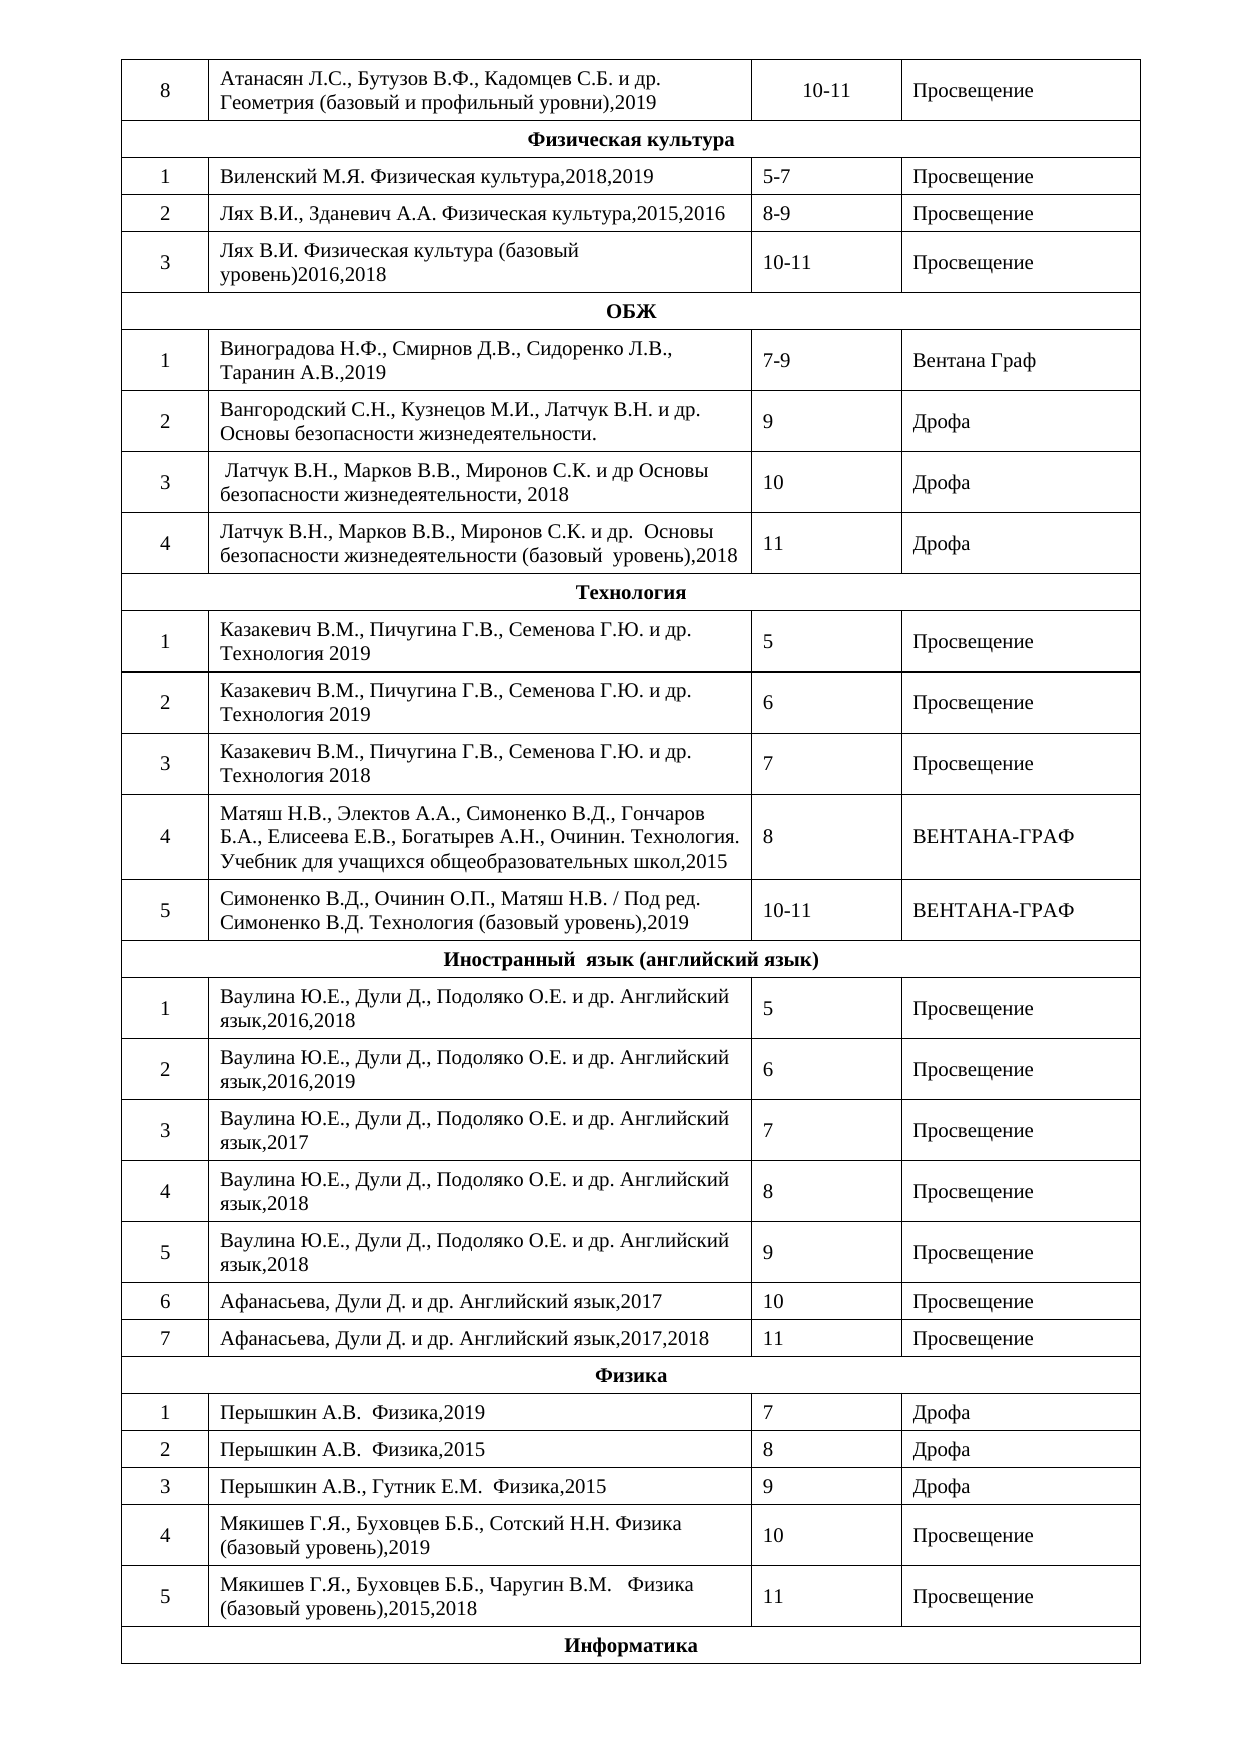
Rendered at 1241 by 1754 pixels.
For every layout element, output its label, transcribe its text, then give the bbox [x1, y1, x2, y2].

table_cell Просвещение [902, 1039, 1140, 1099]
table_cell 2 [122, 673, 208, 732]
table_cell 8 [752, 1431, 901, 1467]
table_cell Просвещение [902, 1283, 1140, 1319]
table_cell Просвещение [902, 1505, 1140, 1565]
table_cell Дрофа [902, 1431, 1140, 1467]
table_cell ОБЖ [122, 293, 1140, 329]
table_cell Казакевич В.М., Пичугина Г.В., Семенова Г.Ю. и др. Технология 2019 [209, 611, 751, 671]
table_cell Технология [122, 574, 1140, 610]
table_cell 10-11 [752, 232, 901, 292]
table_cell Просвещение [902, 978, 1140, 1038]
table_cell ВЕНТАНА-ГРАФ [902, 795, 1140, 878]
table_cell Дрофа [902, 513, 1140, 573]
table_cell 1 [122, 330, 208, 390]
table_cell Перышкин А.В. Физика,2019 [209, 1394, 751, 1430]
table_cell Ваулина Ю.Е., Дули Д., Подоляко О.Е. и др. Английский язык,2018 [209, 1222, 751, 1282]
table_cell Виленский М.Я. Физическая культура,2018,2019 [209, 158, 751, 194]
table_cell Вентана Граф [902, 330, 1140, 390]
table_cell 5 [122, 880, 208, 939]
table_cell 4 [122, 1161, 208, 1221]
table_cell 10 [752, 452, 901, 512]
table_cell 3 [122, 1100, 208, 1160]
table_cell Ваулина Ю.Е., Дули Д., Подоляко О.Е. и др. Английский язык,2017 [209, 1100, 751, 1160]
table_cell Афанасьева, Дули Д. и др. Английский язык,2017,2018 [209, 1320, 751, 1356]
table_cell 9 [752, 1468, 901, 1504]
table_cell 11 [752, 1320, 901, 1356]
table_cell 8-9 [752, 195, 901, 231]
table_cell Мякишев Г.Я., Буховцев Б.Б., Сотский Н.Н. Физика (базовый уровень),2019 [209, 1505, 751, 1565]
table_cell Физика [122, 1357, 1140, 1393]
table_cell Просвещение [902, 1320, 1140, 1356]
table_cell 9 [752, 1222, 901, 1282]
table_cell Просвещение [902, 1566, 1140, 1626]
table_cell 7 [752, 1100, 901, 1160]
table_cell 7 [752, 1394, 901, 1430]
table_cell 7 [752, 734, 901, 793]
table_cell Матяш Н.В., Электов А.А., Симоненко В.Д., Гончаров Б.А., Елисеева Е.В., Богатырев А.Н., Очинин. Технология. Учебник для учащихся общеобразовательных школ,2015 [209, 795, 751, 878]
table_cell 10 [752, 1283, 901, 1319]
table_cell 5-7 [752, 158, 901, 194]
table_cell Просвещение [902, 1222, 1140, 1282]
table_cell Мякишев Г.Я., Буховцев Б.Б., Чаругин В.М. Физика (базовый уровень),2015,2018 [209, 1566, 751, 1626]
table_cell 10-11 [752, 60, 901, 120]
table_cell 2 [122, 195, 208, 231]
table_cell Просвещение [902, 60, 1140, 120]
table_cell Казакевич В.М., Пичугина Г.В., Семенова Г.Ю. и др. Технология 2018 [209, 734, 751, 793]
table_cell Латчук В.Н., Марков В.В., Миронов С.К. и др. Основы безопасности жизнедеятельности (базовый уровень),2018 [209, 513, 751, 573]
table_cell Дрофа [902, 1394, 1140, 1430]
table_cell Ваулина Ю.Е., Дули Д., Подоляко О.Е. и др. Английский язык,2016,2019 [209, 1039, 751, 1099]
table_cell 4 [122, 795, 208, 878]
table_cell 6 [122, 1283, 208, 1319]
table_cell Просвещение [902, 1100, 1140, 1160]
table_cell Казакевич В.М., Пичугина Г.В., Семенова Г.Ю. и др. Технология 2019 [209, 673, 751, 732]
table_cell 11 [752, 1566, 901, 1626]
table_cell Латчук В.Н., Марков В.В., Миронов С.К. и др Основы безопасности жизнедеятельности, 2018 [209, 452, 751, 512]
table_cell ВЕНТАНА-ГРАФ [902, 880, 1140, 939]
table_cell 7 [122, 1320, 208, 1356]
table_cell Афанасьева, Дули Д. и др. Английский язык,2017 [209, 1283, 751, 1319]
table_cell 9 [752, 391, 901, 451]
table_cell 10 [752, 1505, 901, 1565]
table_cell 5 [752, 611, 901, 671]
table_cell 5 [122, 1222, 208, 1282]
table_cell 6 [752, 673, 901, 732]
table_cell 3 [122, 1468, 208, 1504]
table_cell 3 [122, 452, 208, 512]
table_cell Физическая культура [122, 121, 1140, 157]
table_cell Атанасян Л.С., Бутузов В.Ф., Кадомцев С.Б. и др. Геометрия (базовый и профильный уровни),2019 [209, 60, 751, 120]
table_cell 1 [122, 158, 208, 194]
table_cell Просвещение [902, 158, 1140, 194]
table_cell Дрофа [902, 391, 1140, 451]
table_cell 11 [752, 513, 901, 573]
table_cell Симоненко В.Д., Очинин О.П., Матяш Н.В. / Под ред. Симоненко В.Д. Технология (базовый уровень),2019 [209, 880, 751, 939]
table_cell Просвещение [902, 1161, 1140, 1221]
table_cell 6 [752, 1039, 901, 1099]
table_cell Информатика [122, 1627, 1140, 1663]
table_cell Просвещение [902, 673, 1140, 732]
table_cell 2 [122, 1431, 208, 1467]
table_cell 1 [122, 1394, 208, 1430]
table_cell 8 [122, 60, 208, 120]
table_cell Дрофа [902, 452, 1140, 512]
table_cell 5 [752, 978, 901, 1038]
table_cell 8 [752, 1161, 901, 1221]
table_cell Ваулина Ю.Е., Дули Д., Подоляко О.Е. и др. Английский язык,2016,2018 [209, 978, 751, 1038]
table_cell Виноградова Н.Ф., Смирнов Д.В., Сидоренко Л.В., Таранин А.В.,2019 [209, 330, 751, 390]
table_cell 3 [122, 734, 208, 793]
table_cell 5 [122, 1566, 208, 1626]
table_cell 1 [122, 978, 208, 1038]
table_cell 10-11 [752, 880, 901, 939]
table_cell Просвещение [902, 232, 1140, 292]
table_cell Ваулина Ю.Е., Дули Д., Подоляко О.Е. и др. Английский язык,2018 [209, 1161, 751, 1221]
table_cell Просвещение [902, 734, 1140, 793]
table_cell 3 [122, 232, 208, 292]
table_cell 4 [122, 513, 208, 573]
table_cell Дрофа [902, 1468, 1140, 1504]
table_cell Просвещение [902, 195, 1140, 231]
table_cell 1 [122, 611, 208, 671]
table_cell Лях В.И., Зданевич А.А. Физическая культура,2015,2016 [209, 195, 751, 231]
table_cell Вангородский С.Н., Кузнецов М.И., Латчук В.Н. и др. Основы безопасности жизнедеятельности. [209, 391, 751, 451]
table_cell 4 [122, 1505, 208, 1565]
table_cell Перышкин А.В. Физика,2015 [209, 1431, 751, 1467]
table_cell Перышкин А.В., Гутник Е.М. Физика,2015 [209, 1468, 751, 1504]
table_cell Иностранный язык (английский язык) [122, 941, 1140, 977]
table_cell 2 [122, 1039, 208, 1099]
table_cell 2 [122, 391, 208, 451]
table_cell 8 [752, 795, 901, 878]
table_cell Лях В.И. Физическая культура (базовый уровень)2016,2018 [209, 232, 751, 292]
table_cell 7-9 [752, 330, 901, 390]
table_cell Просвещение [902, 611, 1140, 671]
